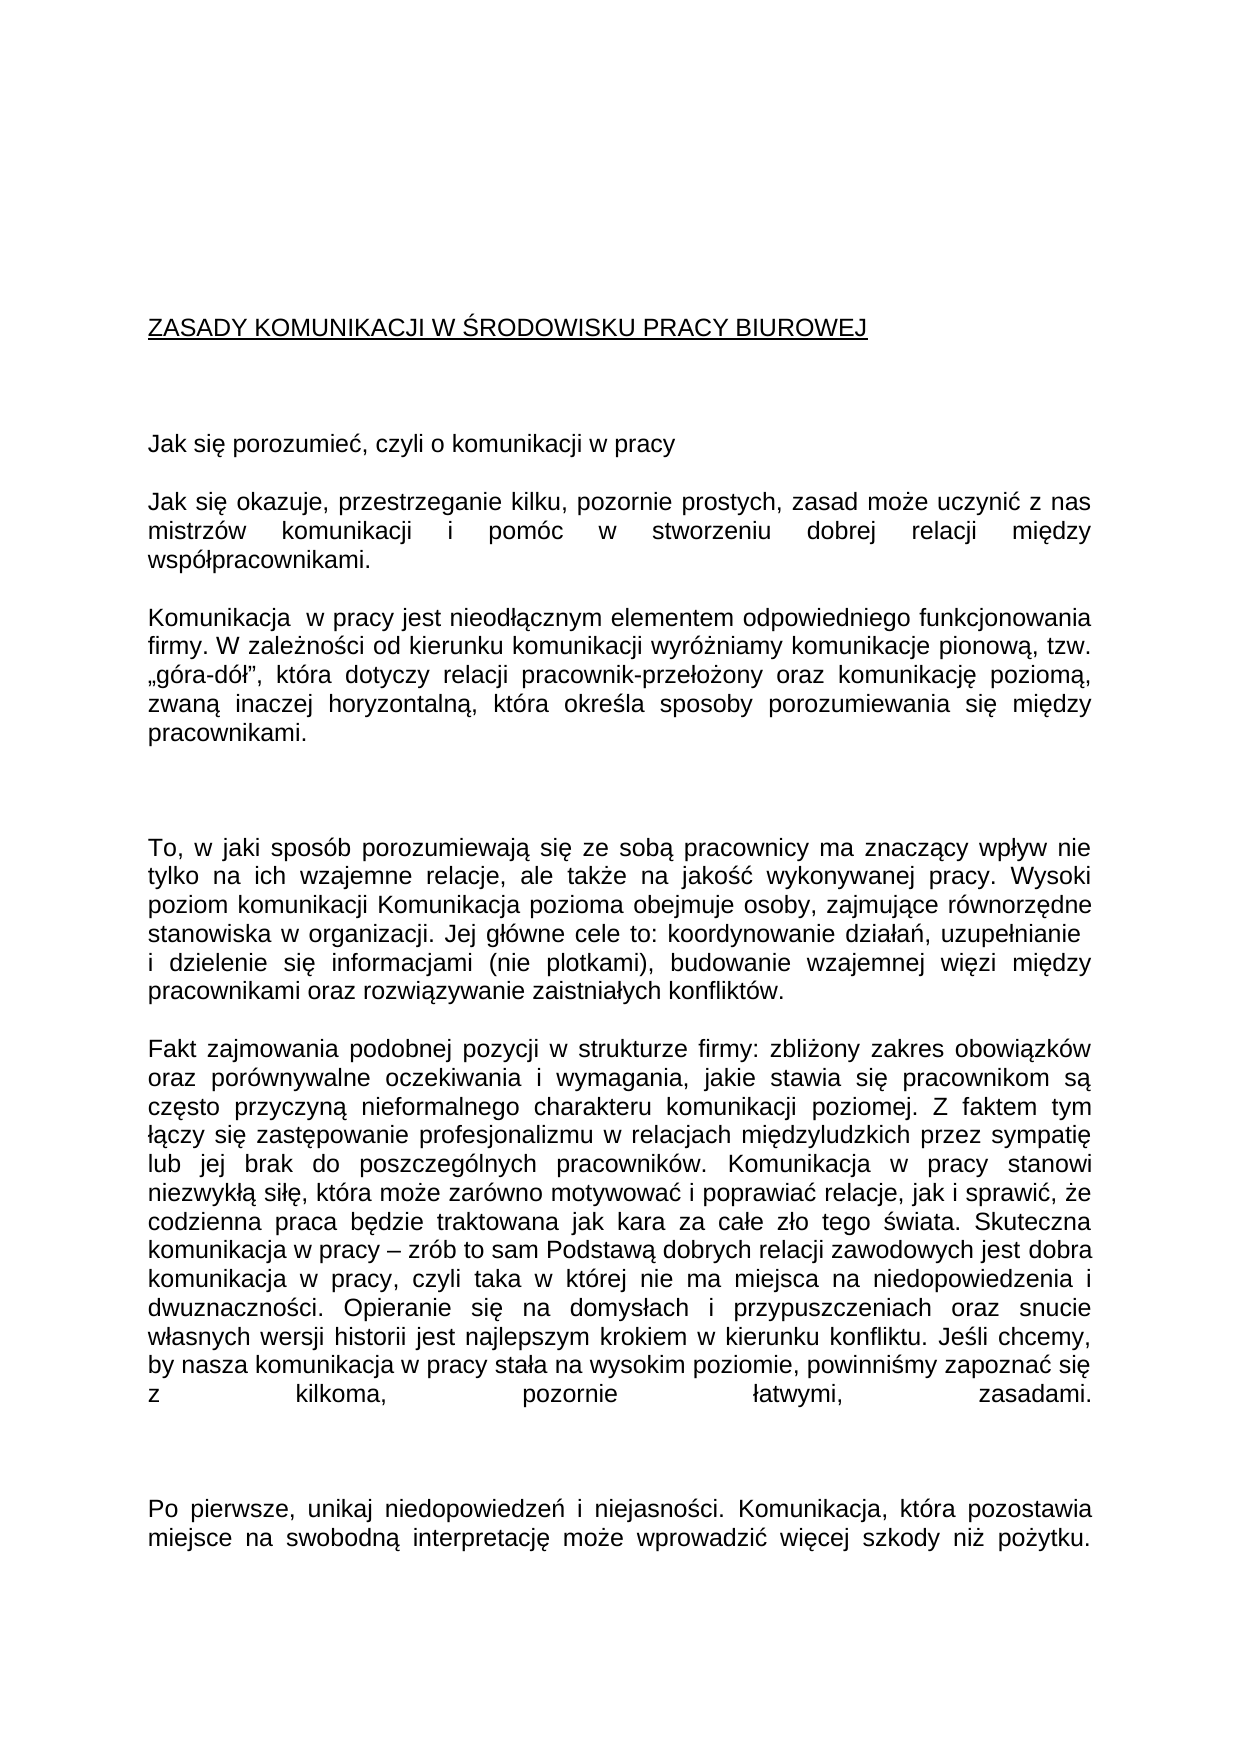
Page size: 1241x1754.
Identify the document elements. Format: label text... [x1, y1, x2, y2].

text ZASADY KOMUNIKACJI W ŚRODOWISKU PRACY BIUROWEJ [148, 313, 1093, 342]
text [148, 1034, 1093, 1581]
text Komunikacja w pracy jest nieodłącznym elementem odpowiedniego funkcjonowania firmy. W zależności od kierunku komunikacji wyróżniamy komunikacje pionową, tzw. „góra-dół”, która dotyczy relacji pracownik-przełożony oraz komunikację poziomą, zwaną inaczej horyzontalną, która określa sposoby porozumiewania się między pracownikami. To, w jaki sposób porozumiewają się ze sobą pracownicy ma znaczący wpływ nie tylko na ich wzajemne relacje, ale także na jakość wykonywanej pracy. Wysoki poziom komunikacji Komunikacja pozioma obejmuje osoby, zajmujące równorzędne stanowiska w organizacji. Jej główne cele to: koordynowanie działań, uzupełnianie i dzielenie się informacjami (nie plotkami), budowanie wzajemnej więzi między pracownikami oraz rozwiązywanie zaistniałych konfliktów. [148, 603, 1093, 1005]
text Jak się okazuje, przestrzeganie kilku, pozornie prostych, zasad może uczynić z nas mistrzów komunikacji i pomóc w stworzeniu dobrej relacji między współpracownikami. [148, 487, 1093, 573]
text Jak się porozumieć, czyli o komunikacji w pracy [148, 429, 1093, 458]
